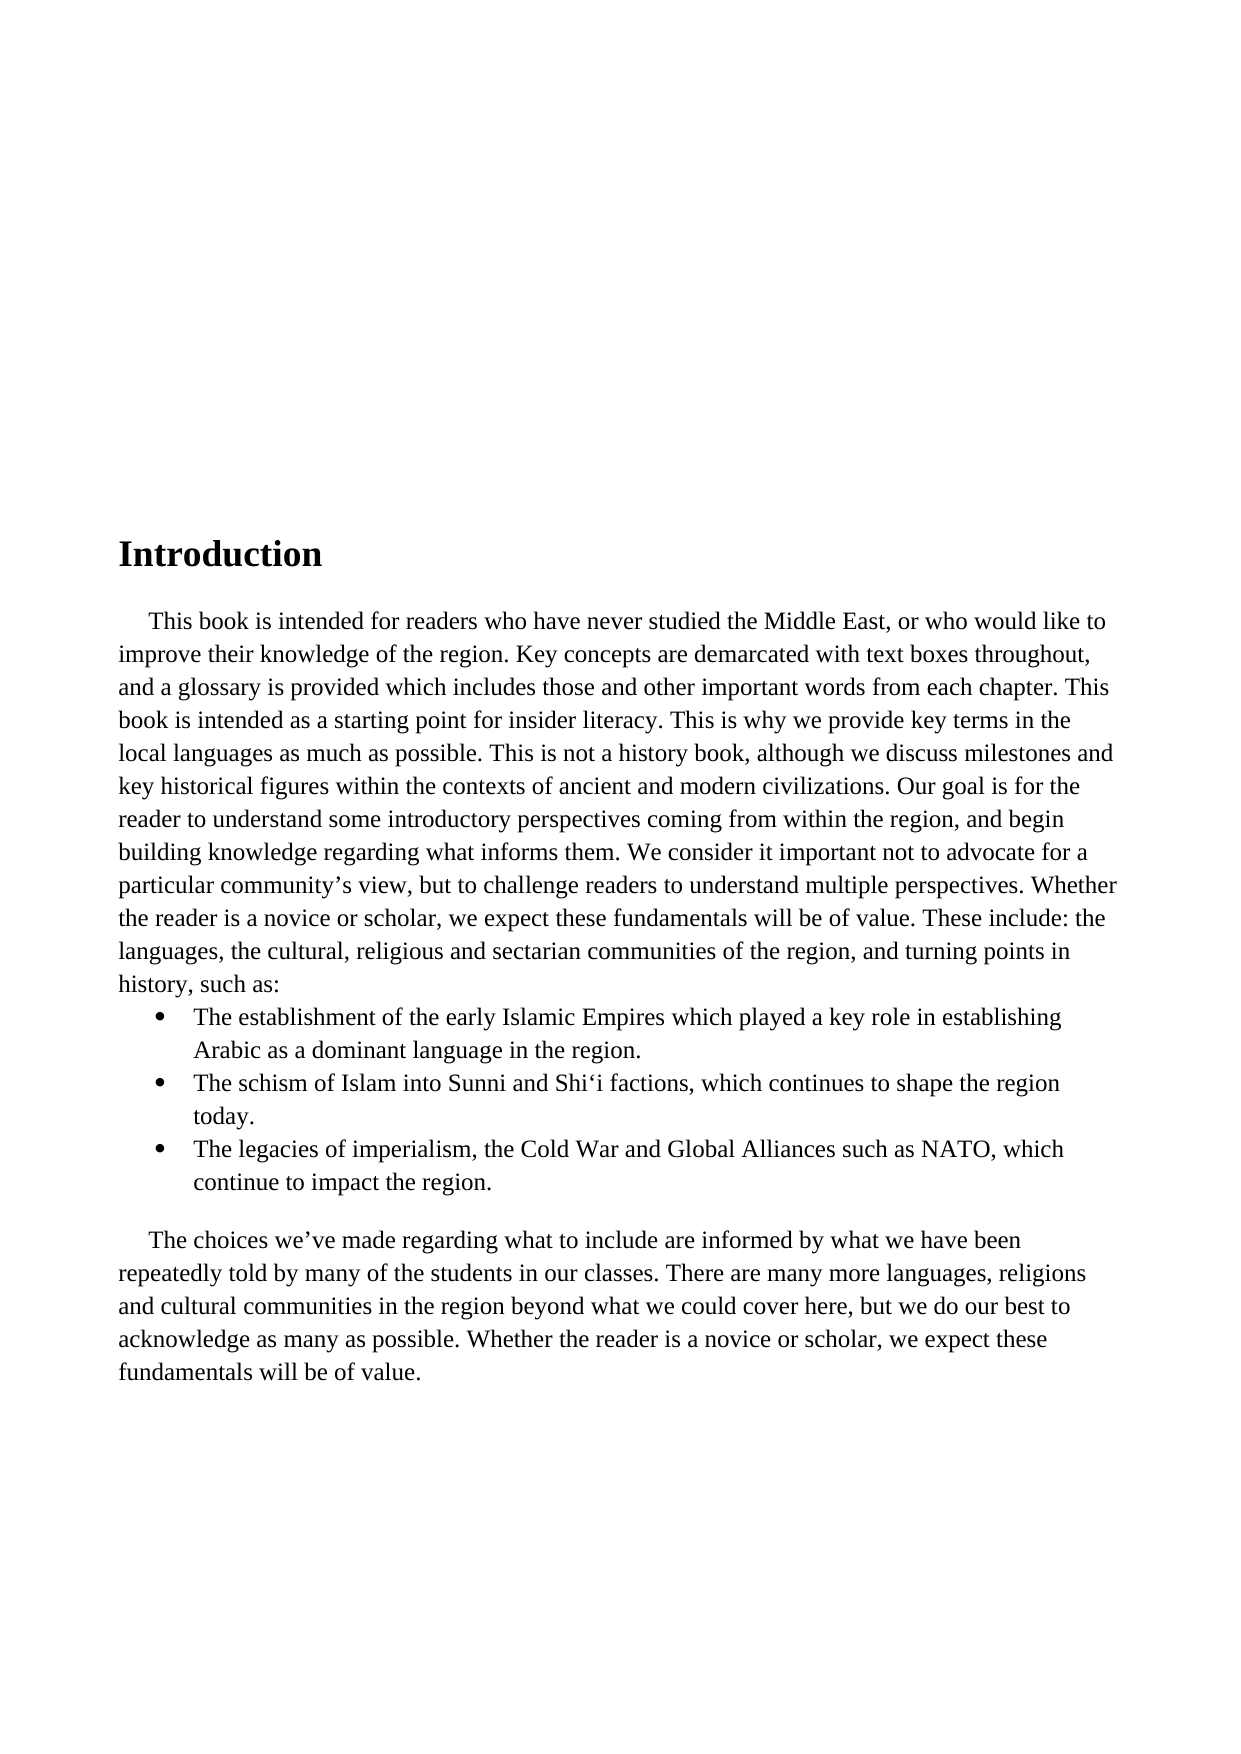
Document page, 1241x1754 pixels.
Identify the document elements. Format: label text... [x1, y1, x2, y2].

list The schism of Islam into Sunni and Shi‘i factions, which continues to shape the region today. [156, 1068, 1122, 1130]
text This book is intended for readers who have never studied the Middle East, or who would like to improve their knowledge of the region. Key concepts are demarcated with text boxes throughout, and a glossary is provided which includes those and other important words from each chapter. This book is intended as a starting point for insider literacy. This is why we provide key terms in the local languages as much as possible. This is not a history book, although we discuss milestones and key historical figures within the contexts of ancient and modern civilizations. Our goal is for the reader to understand some introductory perspectives coming from within the region, and begin building knowledge regarding what informs them. We consider it important not to advocate for a particular community’s view, but to challenge readers to understand multiple perspectives. Whether the reader is a novice or scholar, we expect these fundamentals will be of value. These include: the languages, the cultural, religious and sectarian communities of the region, and turning points in history, such as: [118, 606, 1122, 998]
list The establishment of the early Islamic Empires which played a key role in establishing Arabic as a dominant language in the region. [156, 1002, 1122, 1064]
list The legacies of imperialism, the Cold War and Global Alliances such as NATO, which continue to impact the region. [156, 1134, 1122, 1196]
text The choices we’ve made regarding what to include are informed by what we have been repeatedly told by many of the students in our classes. There are many more languages, religions and cultural communities in the region beyond what we could cover here, but we do our best to acknowledge as many as possible. Whether the reader is a novice or scholar, we expect these fundamentals will be of value. [118, 1225, 1122, 1386]
subtitle Introduction [118, 532, 1122, 575]
